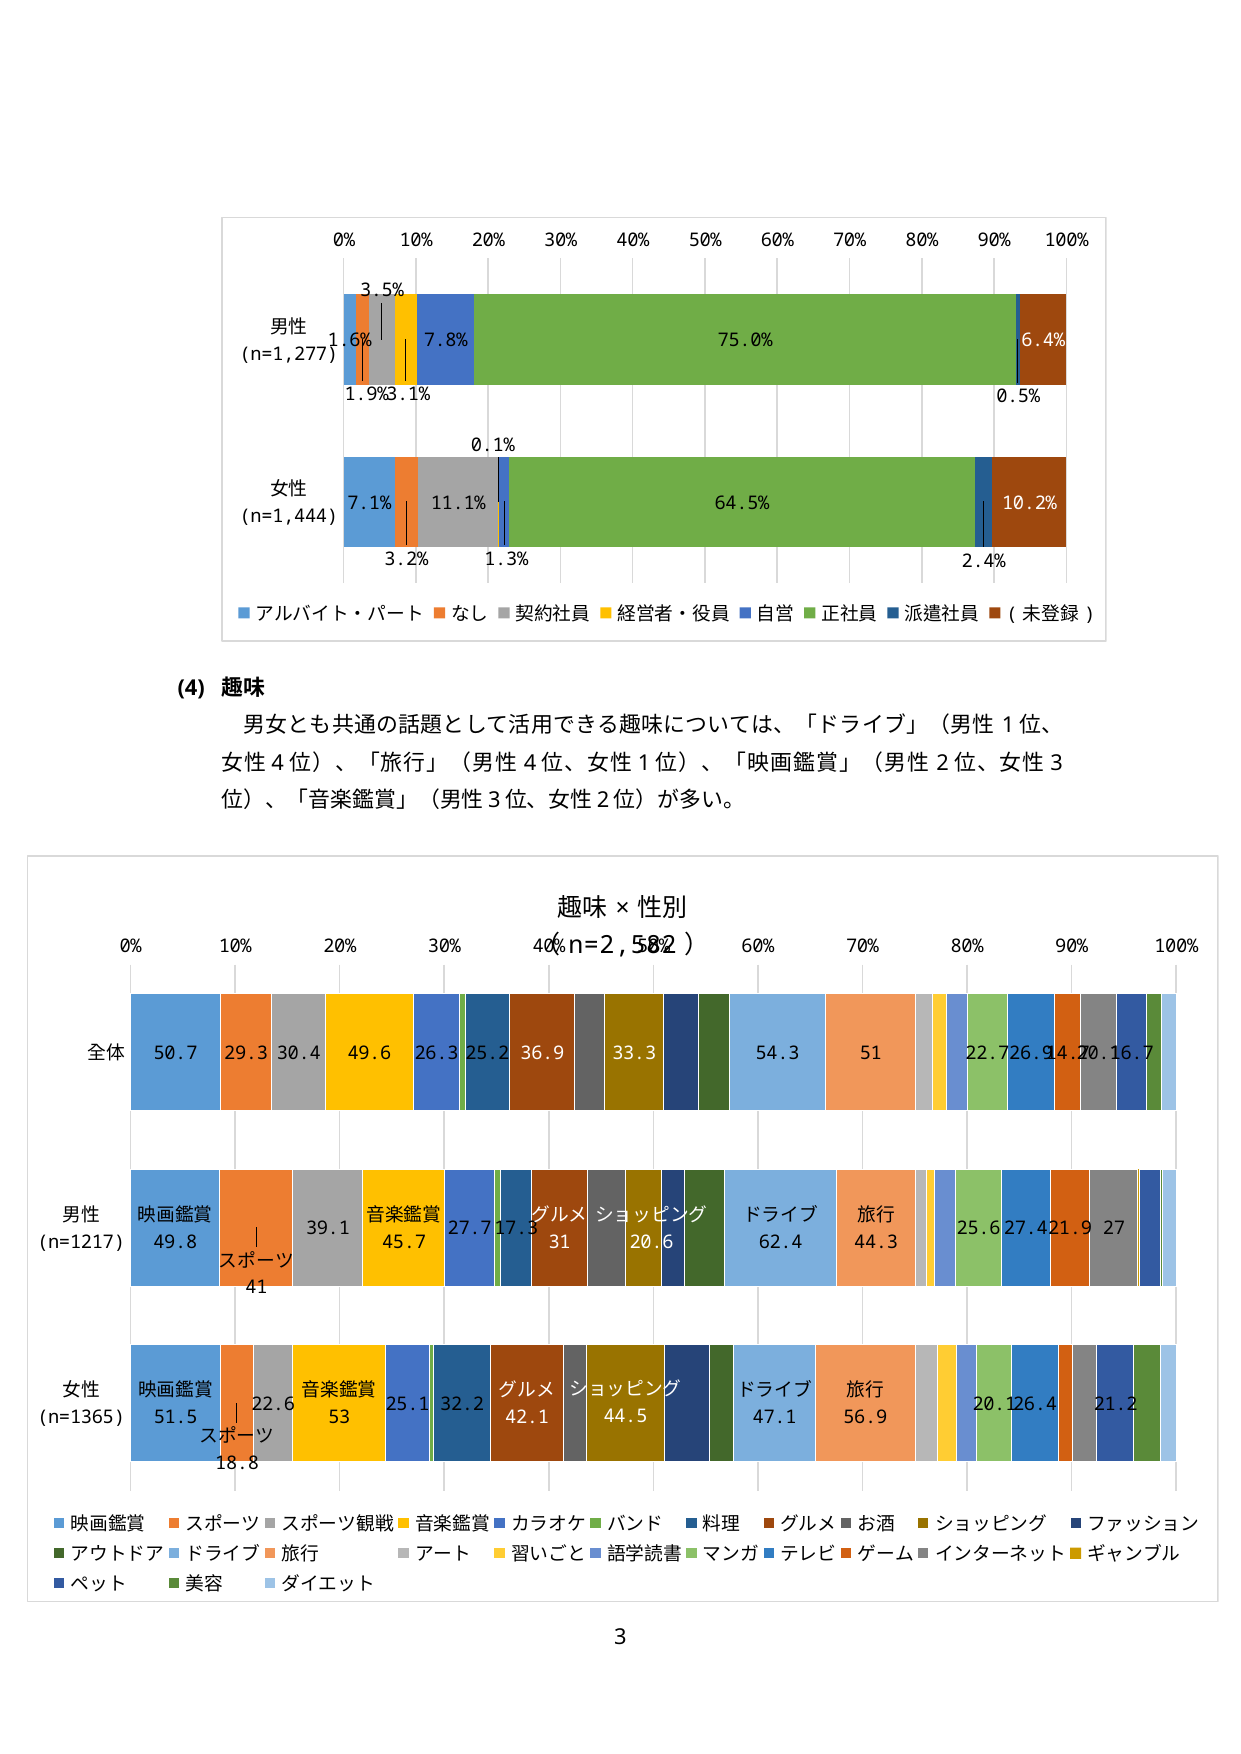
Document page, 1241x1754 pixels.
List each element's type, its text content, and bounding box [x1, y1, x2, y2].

list 趣味 [177, 667, 1063, 704]
list 男女とも共通の話題として活用できる趣味については、「ドライブ」（男性1位、女性4位）、「旅行」（男性4位、女性1位）、「映画鑑賞」（男性2位、女性3位）、「音楽鑑賞」（男性3位、女性2位）が多い。 [221, 704, 1063, 817]
